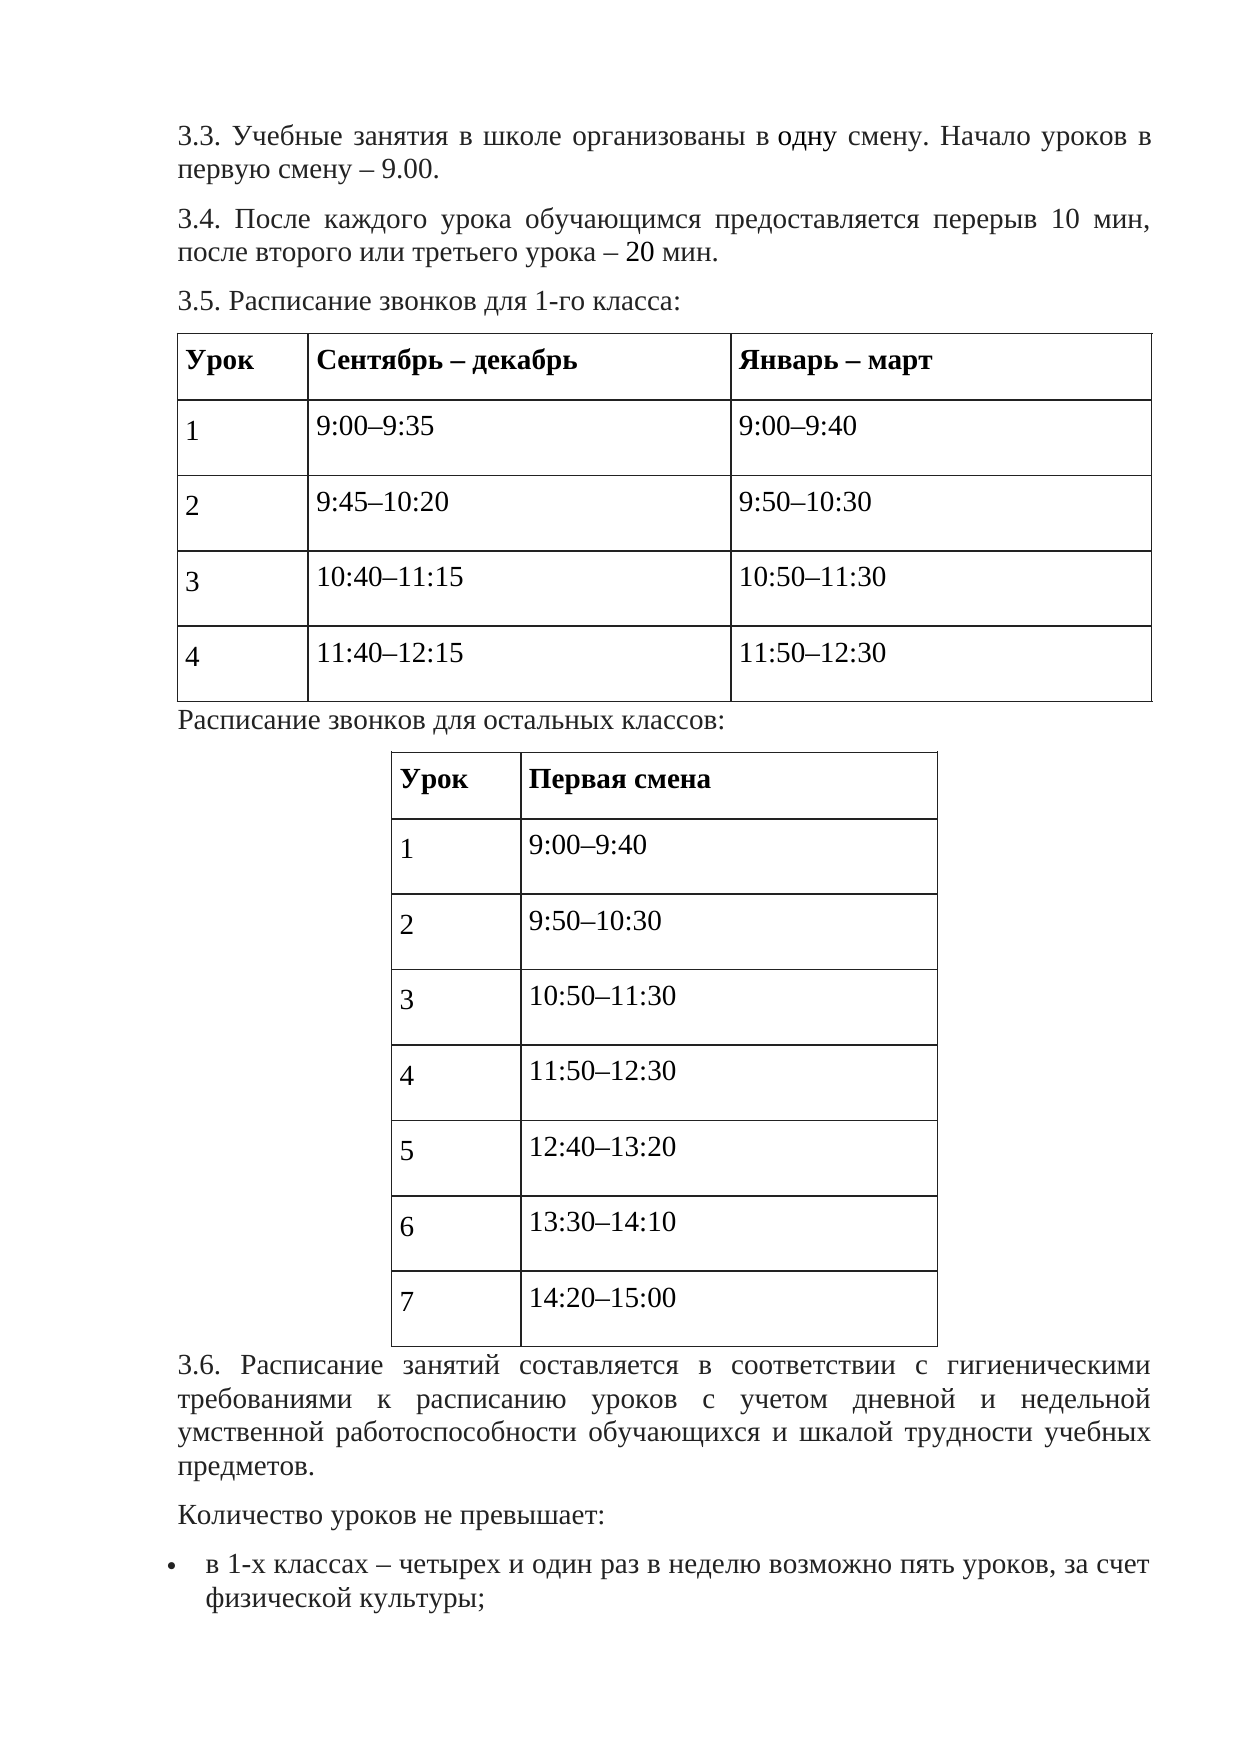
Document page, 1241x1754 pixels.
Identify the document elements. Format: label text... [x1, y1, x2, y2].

table_cell 9:00–9:40 [732, 401, 1151, 474]
table_cell 11:50–12:30 [732, 627, 1151, 701]
text 3.6. Расписание занятий составляется в соответствии с гигиеническими требованиями к расписанию уроков с учетом дневной и недельной умственной работоспособности обучающихся и шкалой трудности учебных предметов. [177, 1347, 1152, 1481]
text Количество уроков не превышает: [177, 1497, 1152, 1531]
table_cell 9:45–10:20 [309, 476, 730, 550]
table_cell 11:50–12:30 [522, 1046, 937, 1119]
table_cell 9:50–10:30 [522, 895, 937, 969]
table_cell 2 [178, 476, 307, 550]
table_cell 11:40–12:15 [309, 627, 730, 701]
table_header Урок [392, 753, 520, 818]
table_cell 3 [178, 552, 307, 625]
table_cell 2 [392, 895, 520, 969]
text 3.5. Расписание звонков для 1-го класса: [177, 283, 1152, 317]
table_cell 13:30–14:10 [522, 1197, 937, 1270]
list в 1-х классах – четырех и один раз в неделю возможно пять уроков, за счет физической культуры; [168, 1546, 1152, 1613]
table_header Январь – март [732, 334, 1151, 399]
table_cell 5 [392, 1121, 520, 1195]
table_cell 4 [178, 627, 307, 701]
table_cell 3 [392, 970, 520, 1044]
table_header Сентябрь – декабрь [309, 334, 730, 399]
table_cell 6 [392, 1197, 520, 1270]
table_cell 1 [392, 820, 520, 893]
table_cell 7 [392, 1272, 520, 1346]
table_cell 14:20–15:00 [522, 1272, 937, 1346]
table_cell 9:50–10:30 [732, 476, 1151, 550]
table_cell 12:40–13:20 [522, 1121, 937, 1195]
table_cell 4 [392, 1046, 520, 1119]
table_cell 9:00–9:35 [309, 401, 730, 474]
table_cell 1 [178, 401, 307, 474]
text Расписание звонков для остальных классов: [177, 702, 1152, 736]
table_cell 9:00–9:40 [522, 820, 937, 893]
table_cell 10:50–11:30 [732, 552, 1151, 625]
table_cell 10:50–11:30 [522, 970, 937, 1044]
table_header Урок [178, 334, 307, 399]
table_cell 10:40–11:15 [309, 552, 730, 625]
text 3.4. После каждого урока обучающимся предоставляется перерыв 10 мин, после второго или третьего урока – 20 мин. [177, 201, 1152, 268]
table_header Первая смена [522, 753, 937, 818]
text 3.3. Учебные занятия в школе организованы в одну смену. Начало уроков в первую смену – 9.00. [177, 118, 1152, 185]
